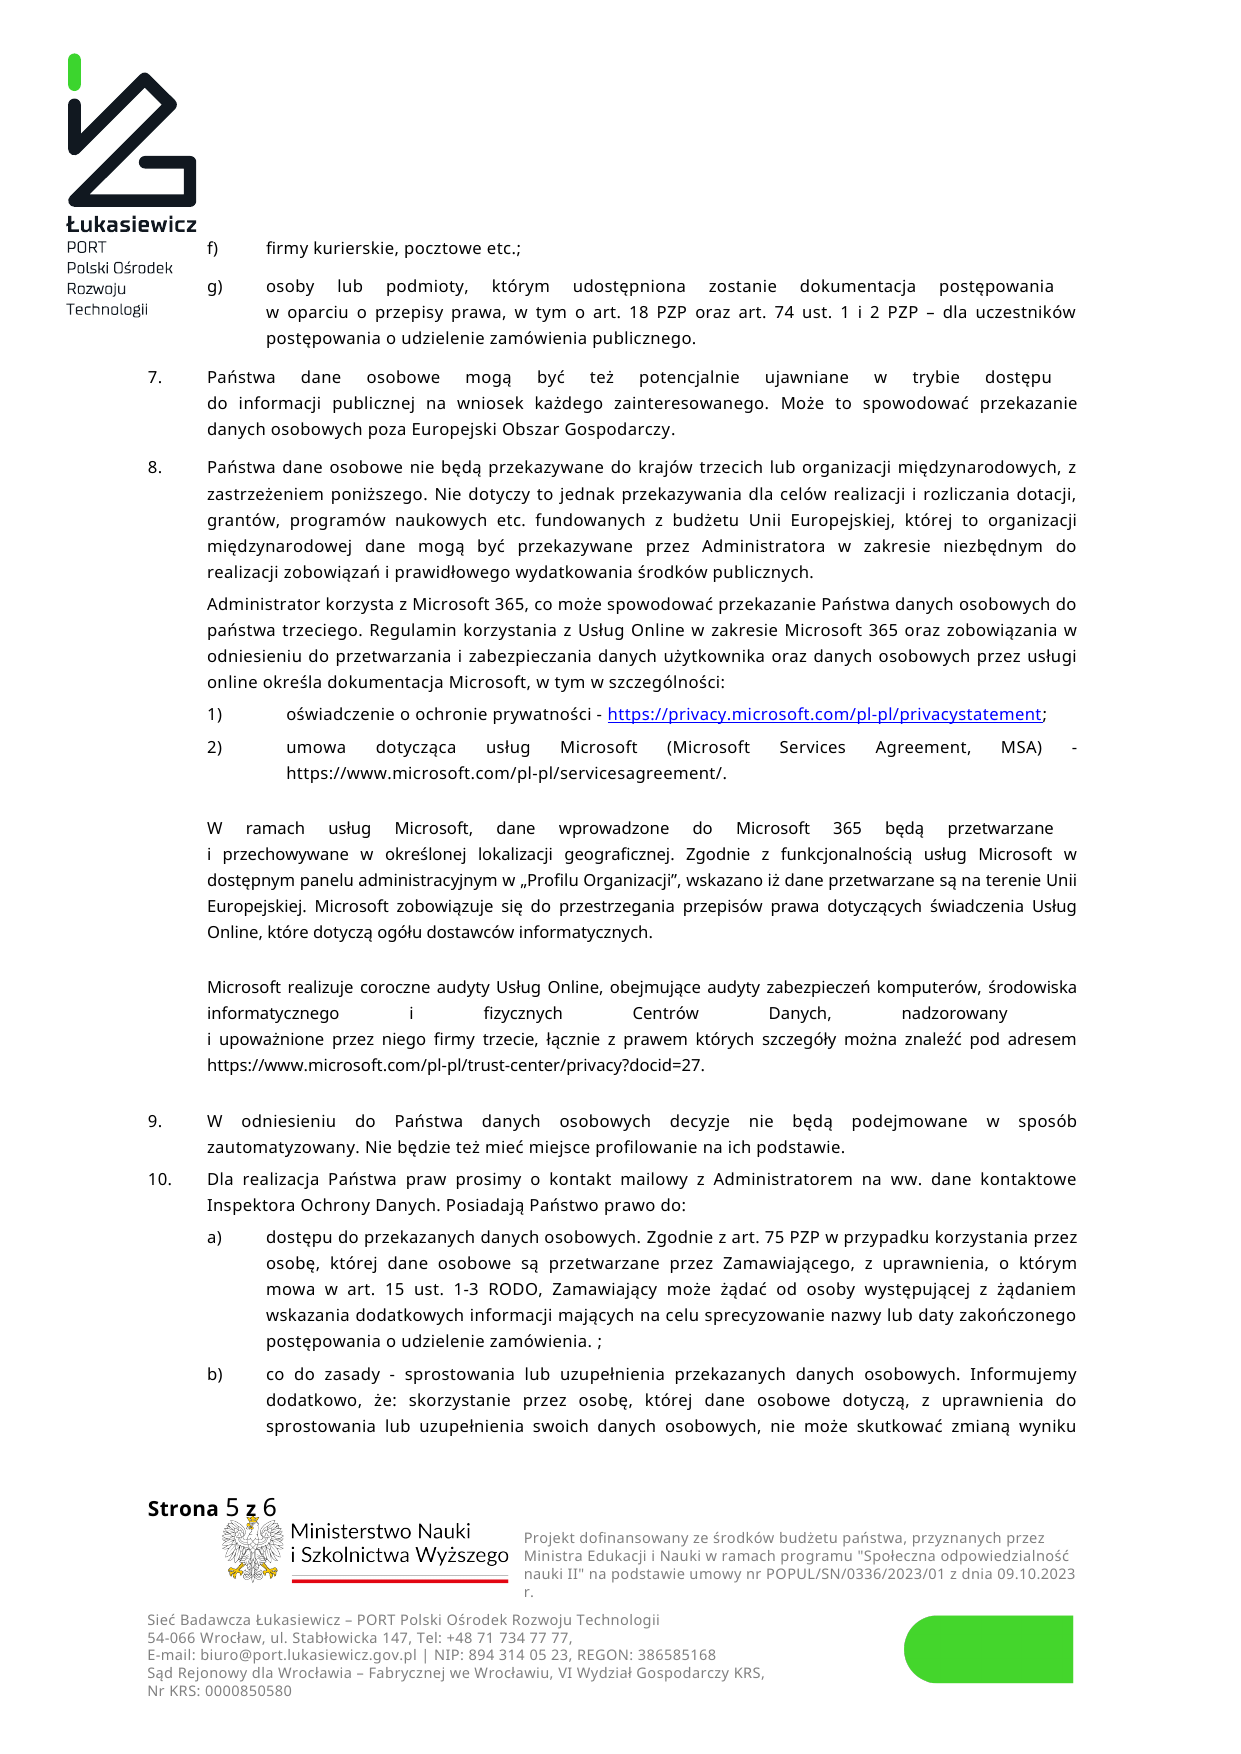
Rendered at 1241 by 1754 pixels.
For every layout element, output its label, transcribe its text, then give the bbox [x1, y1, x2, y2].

list osoby lub podmioty, którym udostępniona zostanie dokumentacja postępowania w oparciu o przepisy prawa, w tym o art. 18 PZP oraz art. 74 ust. 1 i 2 PZP – dla uczestników postępowania o udzielenie zamówienia publicznego. [207, 275, 1078, 349]
list W odniesieniu do Państwa danych osobowych decyzje nie będą podejmowane w sposób zautomatyzowany. Nie będzie też mieć miejsce profilowanie na ich podstawie. [148, 1109, 1078, 1158]
list Administrator korzysta z Microsoft 365, co może spowodować przekazanie Państwa danych osobowych do państwa trzeciego. Regulamin korzystania z Usług Online w zakresie Microsoft 365 oraz zobowiązania w odniesieniu do przetwarzania i zabezpieczania danych użytkownika oraz danych osobowych przez usługi online określa dokumentacja Microsoft, w tym w szczególności: [207, 592, 1078, 693]
list Państwa dane osobowe mogą być też potencjalnie ujawniane w trybie dostępu do informacji publicznej na wniosek każdego zainteresowanego. Może to spowodować przekazanie danych osobowych poza Europejski Obszar Gospodarczy. [148, 365, 1078, 440]
list umowa dotycząca usług Microsoft (Microsoft Services Agreement, MSA) - https://www.microsoft.com/pl-pl/servicesagreement/. [207, 735, 1078, 784]
picture [266, 1507, 273, 1514]
text W ramach usług Microsoft, dane wprowadzone do Microsoft 365 będą przetwarzane i przechowywane w określonej lokalizacji geograficznej. Zgodnie z funkcjonalnością usług Microsoft w dostępnym panelu administracyjnym w „Profilu Organizacji”, wskazano iż dane przetwarzane są na terenie Unii Europejskiej. Microsoft zobowiązuje się do przestrzegania przepisów prawa dotyczących świadczenia Usług Online, które dotyczą ogółu dostawców informatycznych. [207, 816, 1078, 943]
picture [900, 1611, 1103, 1752]
list Państwa dane osobowe nie będą przekazywane do krajów trzecich lub organizacji międzynarodowych, z zastrzeżeniem poniższego. Nie dotyczy to jednak przekazywania dla celów realizacji i rozliczania dotacji, grantów, programów naukowych etc. fundowanych z budżetu Unii Europejskiej, której to organizacji międzynarodowej dane mogą być przekazywane przez Administratora w zakresie niezbędnym do realizacji zobowiązań i prawidłowego wydatkowania środków publicznych. [148, 456, 1078, 583]
list oświadczenie o ochronie prywatności - https://privacy.microsoft.com/pl-pl/privacystatement; [207, 703, 1078, 726]
list firmy kurierskie, pocztowe etc.; [207, 236, 1078, 259]
list Dla realizacja Państwa praw prosimy o kontakt mailowy z Administratorem na ww. dane kontaktowe Inspektora Ochrony Danych. Posiadają Państwo prawo do: [148, 1167, 1078, 1216]
list dostępu do przekazanych danych osobowych. Zgodnie z art. 75 PZP w przypadku korzystania przez osobę, której dane osobowe są przetwarzane przez Zamawiającego, z uprawnienia, o którym mowa w art. 15 ust. 1-3 RODO, Zamawiający może żądać od osoby występującej z żądaniem wskazania dodatkowych informacji mających na celu sprecyzowanie nazwy lub daty zakończonego postępowania o udzielenie zamówienia. ; [207, 1226, 1078, 1353]
text Microsoft realizuje coroczne audyty Usług Online, obejmujące audyty zabezpieczeń komputerów, środowiska informatycznego i fizycznych Centrów Danych, nadzorowany i upoważnione przez niego firmy trzecie, łącznie z prawem których szczegóły można znaleźć pod adresem https://www.microsoft.com/pl-pl/trust-center/privacy?docid=27. [207, 976, 1078, 1077]
picture [206, 1500, 524, 1599]
